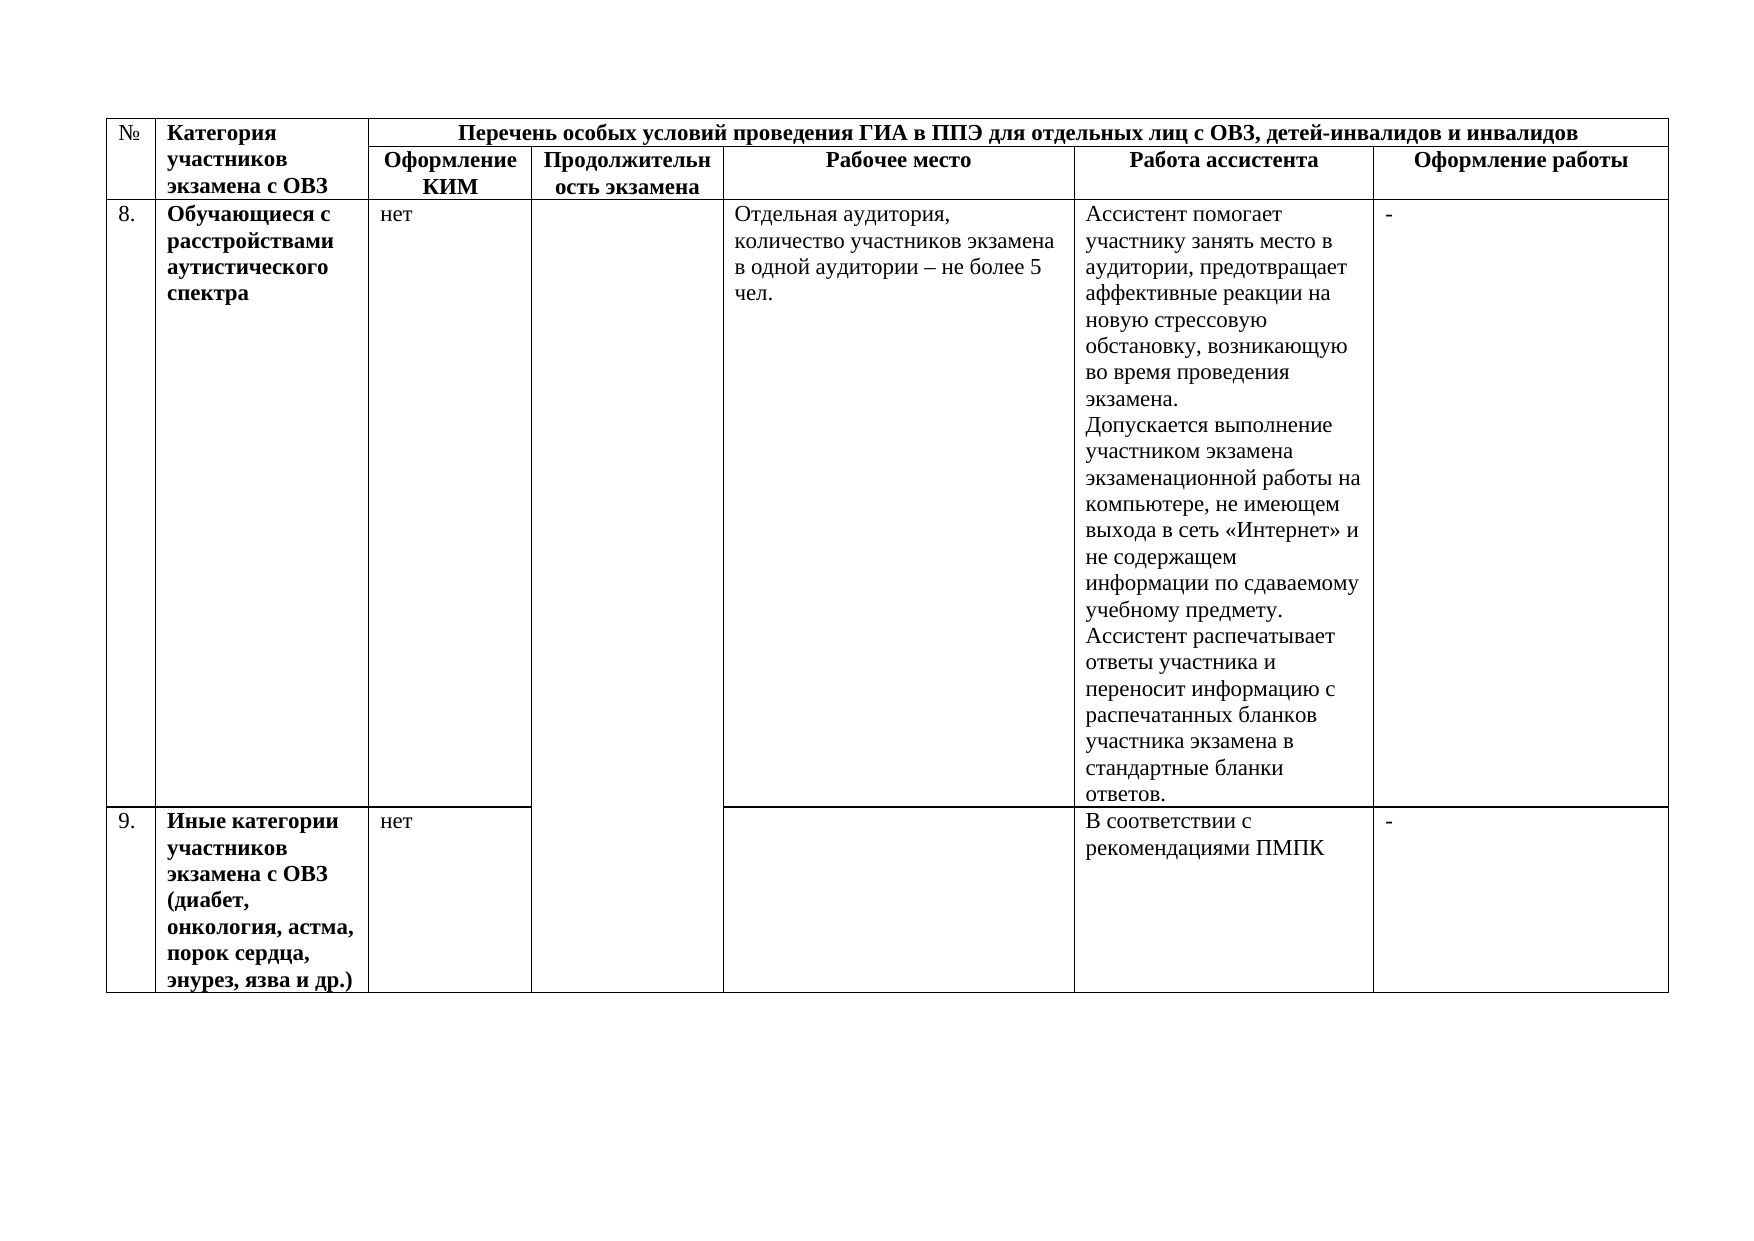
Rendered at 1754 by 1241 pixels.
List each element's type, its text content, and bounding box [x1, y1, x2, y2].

table_cell - [1374, 200, 1668, 806]
table_cell Иные категории участников экзамена с ОВЗ (диабет, онкология, астма, порок сердца, энурез, язва и др.) [156, 808, 368, 992]
table_cell нет [369, 200, 531, 806]
table_cell Обучающиеся с расстройствами аутистического спектра [156, 200, 368, 806]
table_cell Оформление работы [1374, 147, 1668, 199]
table_cell Ассистент помогает участнику занять место в аудитории, предотвращает аффективные реакции на новую стрессовую обстановку, возникающую во время проведения экзамена. Допускается выполнение участником экзамена экзаменационной работы на компьютере, не имеющем выхода в сеть «Интернет» и не содержащем информации по сдаваемому учебному предмету. Ассистент распечатывает ответы участника и переносит информацию с распечатанных бланков участника экзамена в стандартные бланки ответов. [1075, 200, 1373, 806]
table_cell В соответствии с рекомендациями ПМПК [1075, 808, 1373, 992]
table_header Перечень особых условий проведения ГИА в ППЭ для отдельных лиц с ОВЗ, детей-инвалидов и инвалидов [369, 119, 1668, 146]
table_cell - [1374, 808, 1668, 992]
table_header № [107, 119, 155, 199]
table_cell [107, 200, 155, 806]
table_cell Отдельная аудитория, количество участников экзамена в одной аудитории – не более 5 чел. [724, 200, 1074, 806]
table_cell Продолжительность экзамена [532, 147, 723, 199]
table_cell [107, 808, 155, 992]
table_cell нет [369, 808, 531, 992]
table_cell Работа ассистента [1075, 147, 1373, 199]
table_cell Оформление КИМ [369, 147, 531, 199]
table_header Категория участников экзамена с ОВЗ [156, 119, 368, 199]
table_cell Рабочее место [724, 147, 1074, 199]
table_cell [724, 808, 1074, 992]
